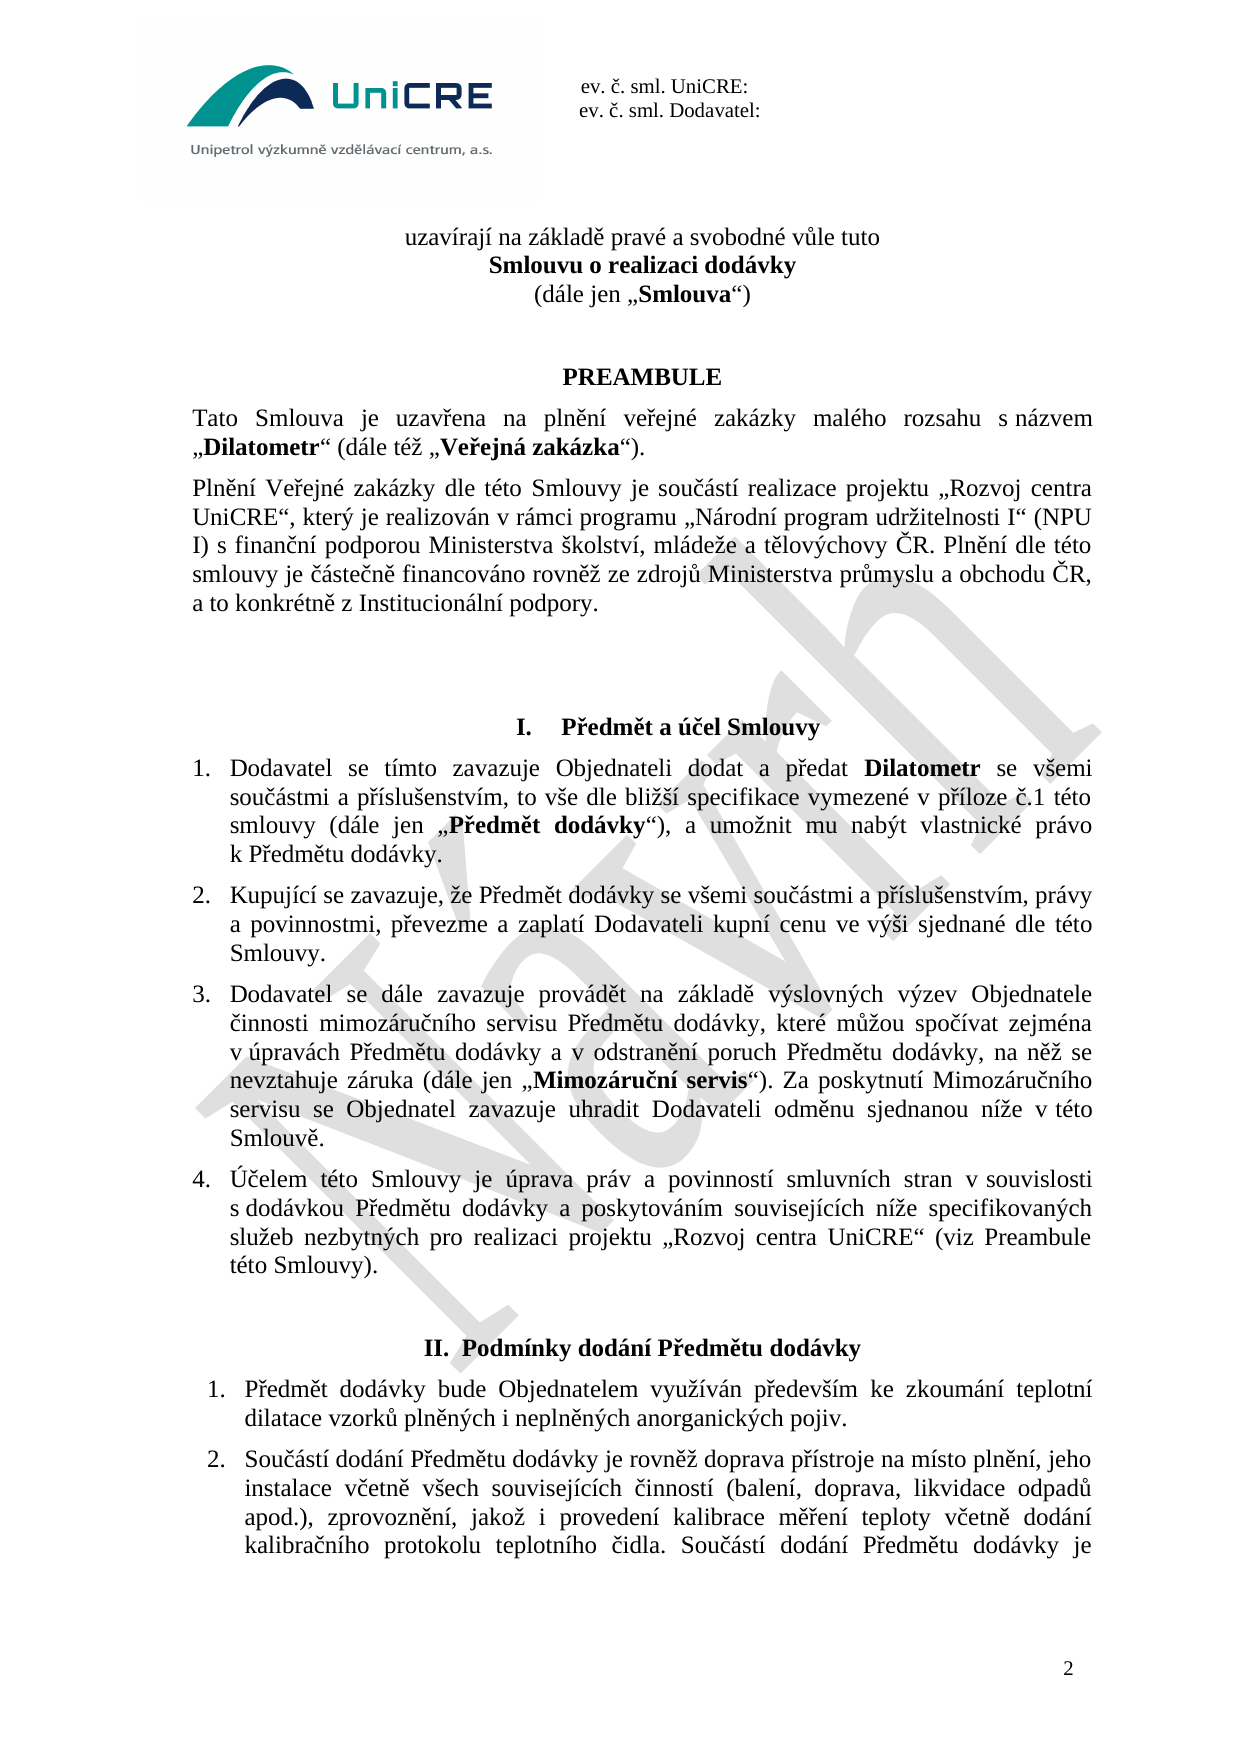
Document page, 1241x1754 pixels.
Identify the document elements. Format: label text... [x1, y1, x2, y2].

text Plnění Veřejné zakázky dle této Smlouvy je součástí realizace projektu „Rozvoj centra UniCRE“, který je realizován v rámci programu „Národní program udržitelnosti I“ (NPU I) s finanční podporou Ministerstva školství, mládeže a tělovýchovy ČR. Plnění dle této smlouvy je částečně financováno rovněž ze zdrojů Ministerstva průmyslu a obchodu ČR, a to konkrétně z Institucionální podpory. [192, 473, 1093, 617]
text II. Podmínky dodání Předmětu dodávky [192, 1333, 1093, 1362]
picture [140, 19, 538, 203]
text Smlouvu o realizaci dodávky [192, 250, 1093, 279]
text uzavírají na základě pravé a svobodné vůle tuto [192, 222, 1093, 250]
text (dále jen „Smlouva“) [192, 279, 1093, 308]
list Dodavatel se dále zavazuje provádět na základě výslovných výzev Objednatele činnosti mimozáručního servisu Předmětu dodávky, které můžou spočívat zejména v úpravách Předmětu dodávky a v odstranění poruch Předmětu dodávky, na něž se nevztahuje záruka (dále jen „Mimozáruční servis“). Za poskytnutí Mimozáručního servisu se Objednatel zavazuje uhradit Dodavateli odměnu sjednanou níže v této Smlouvě. [192, 979, 1093, 1152]
list Předmět a účel Smlouvy [532, 712, 1093, 740]
text Tato Smlouva je uzavřena na plnění veřejné zakázky malého rozsahu s názvem „Dilatometr“ (dále též „Veřejná zakázka“). [192, 403, 1093, 460]
list Předmět dodávky bude Objednatelem využíván především ke zkoumání teplotní dilatace vzorků plněných i neplněných anorganických pojiv. [207, 1374, 1093, 1432]
list Účelem této Smlouvy je úprava práv a povinností smluvních stran v souvislosti s dodávkou Předmětu dodávky a poskytováním souvisejících níže specifikovaných služeb nezbytných pro realizaci projektu „Rozvoj centra UniCRE“ (viz Preambule této Smlouvy). [192, 1164, 1093, 1279]
list Kupující se zavazuje, že Předmět dodávky se všemi součástmi a příslušenstvím, právy a povinnostmi, převezme a zaplatí Dodavateli kupní cenu ve výši sjednané dle této Smlouvy. [192, 880, 1093, 967]
list Dodavatel se tímto zavazuje Objednateli dodat a předat Dilatometr se všemi součástmi a příslušenstvím, to vše dle bližší specifikace vymezené v příloze č.1 této smlouvy (dále jen „Předmět dodávky“), a umožnit mu nabýt vlastnické právo k Předmětu dodávky. [192, 753, 1093, 868]
text PREAMBULE [192, 362, 1093, 390]
